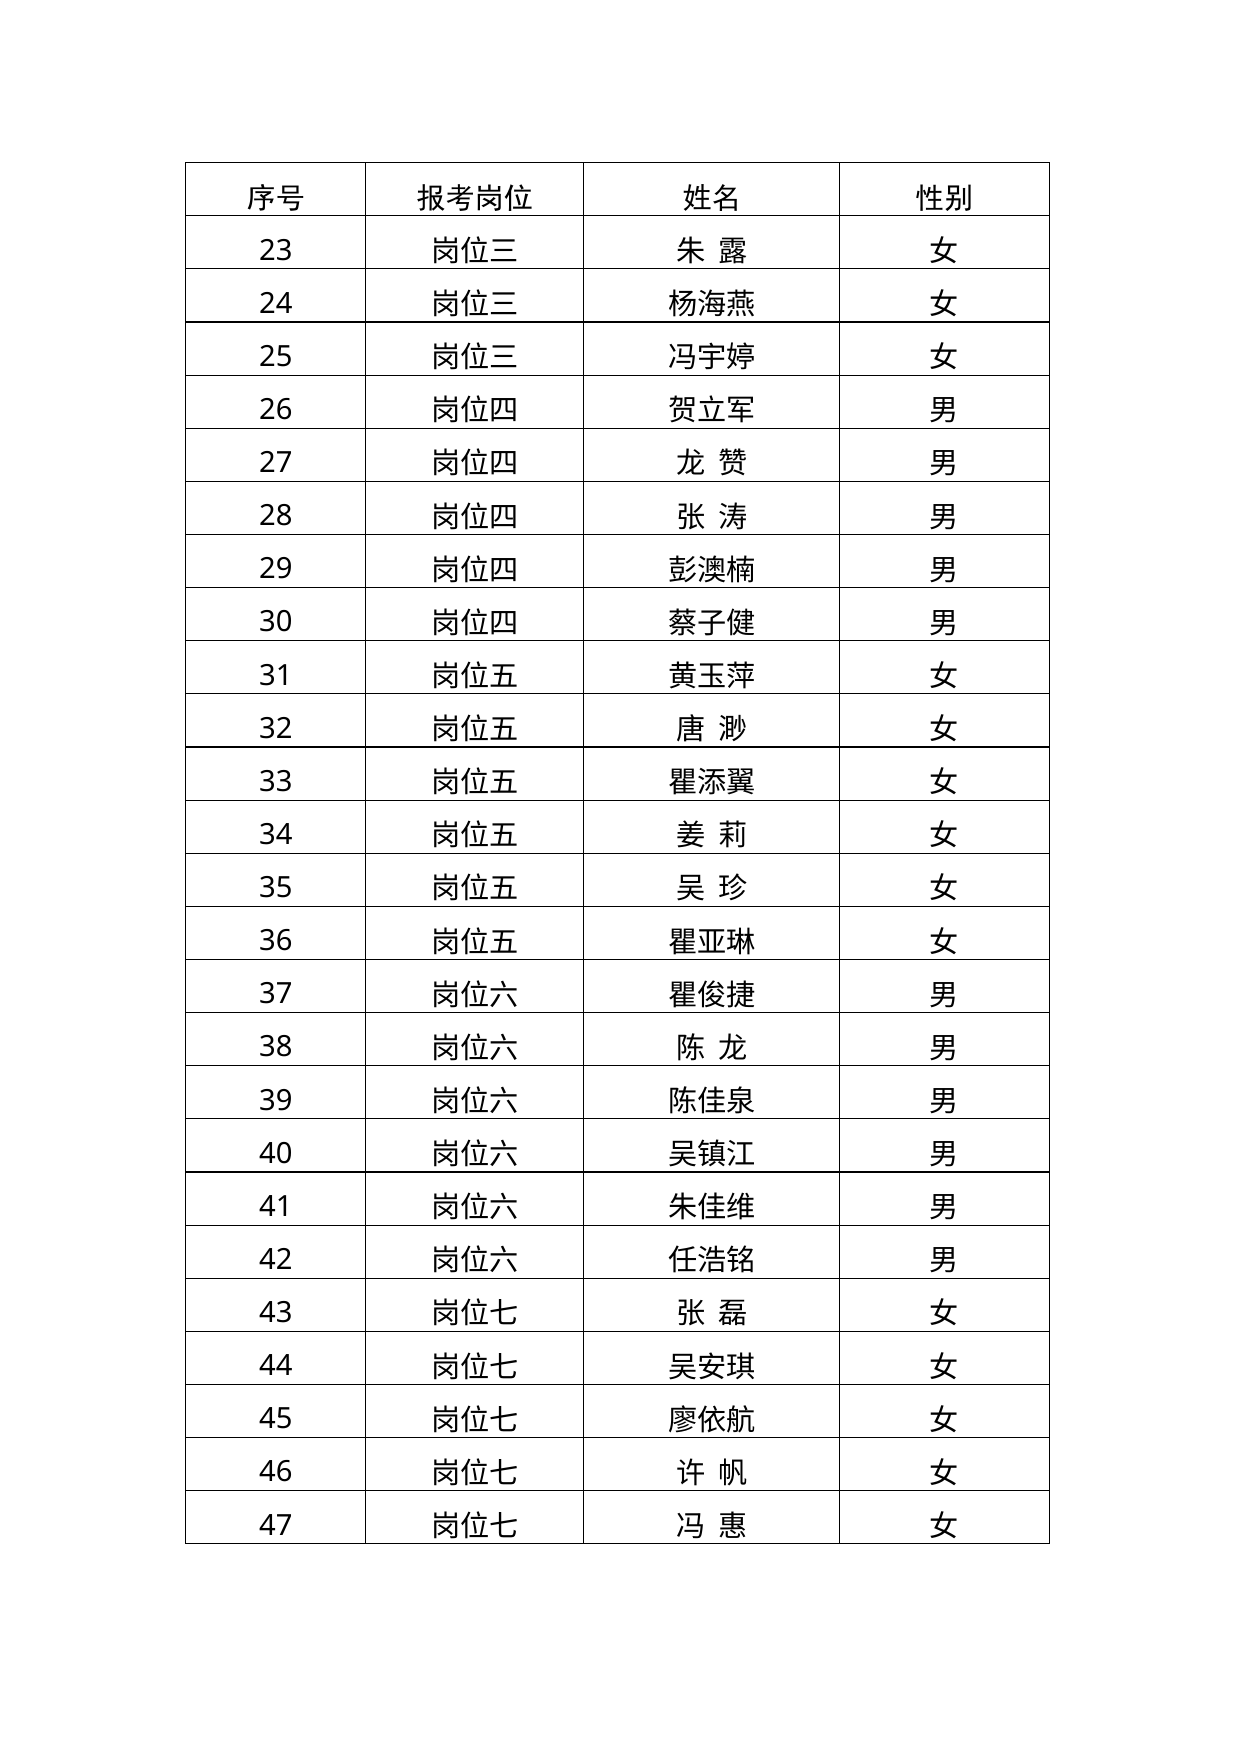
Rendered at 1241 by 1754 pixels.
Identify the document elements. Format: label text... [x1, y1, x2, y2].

table_cell 30 [186, 588, 365, 640]
table_cell 瞿添翼 [584, 748, 839, 799]
table_cell 女 [840, 1491, 1049, 1543]
table_cell 35 [186, 854, 365, 906]
table_cell 冯宇婷 [584, 323, 839, 374]
table_cell 女 [840, 216, 1049, 268]
table_cell 岗位四 [366, 376, 583, 428]
table_cell 39 [186, 1066, 365, 1118]
table_cell 岗位七 [366, 1279, 583, 1331]
table_cell 岗位五 [366, 748, 583, 799]
table_cell 岗位六 [366, 1226, 583, 1278]
table_cell 岗位四 [366, 429, 583, 481]
table_cell 37 [186, 960, 365, 1012]
table_cell 男 [840, 588, 1049, 640]
table_cell 女 [840, 269, 1049, 321]
table_cell 岗位三 [366, 216, 583, 268]
table_cell 贺立军 [584, 376, 839, 428]
table_cell 岗位四 [366, 482, 583, 534]
table_cell 33 [186, 748, 365, 799]
table_cell 男 [840, 1226, 1049, 1278]
table_cell 张 磊 [584, 1279, 839, 1331]
table_cell 岗位三 [366, 269, 583, 321]
table_cell 34 [186, 801, 365, 853]
table_cell 岗位五 [366, 907, 583, 959]
table_cell 男 [840, 960, 1049, 1012]
table_cell 岗位七 [366, 1385, 583, 1437]
table_cell 男 [840, 376, 1049, 428]
table_header 姓名 [584, 163, 839, 215]
table_cell 女 [840, 323, 1049, 374]
table_cell 男 [840, 1066, 1049, 1118]
table_cell 岗位六 [366, 1119, 583, 1171]
table_cell 44 [186, 1332, 365, 1384]
table_cell 瞿亚琳 [584, 907, 839, 959]
table_cell 46 [186, 1438, 365, 1490]
table_cell 任浩铭 [584, 1226, 839, 1278]
table_cell 41 [186, 1173, 365, 1224]
table_header 序号 [186, 163, 365, 215]
table_cell 张 涛 [584, 482, 839, 534]
table_cell 25 [186, 323, 365, 374]
table_cell 许 帆 [584, 1438, 839, 1490]
table_cell 廖依航 [584, 1385, 839, 1437]
table_cell 岗位六 [366, 1013, 583, 1065]
table_cell 女 [840, 694, 1049, 746]
table_cell 黄玉萍 [584, 641, 839, 693]
table_cell 岗位四 [366, 535, 583, 587]
table_cell 女 [840, 748, 1049, 799]
table_cell 43 [186, 1279, 365, 1331]
table_cell 岗位七 [366, 1491, 583, 1543]
table_cell 唐 渺 [584, 694, 839, 746]
table_cell 朱 露 [584, 216, 839, 268]
table_cell 24 [186, 269, 365, 321]
table_cell 岗位六 [366, 960, 583, 1012]
table_cell 岗位四 [366, 588, 583, 640]
table_cell 男 [840, 482, 1049, 534]
table_cell 男 [840, 429, 1049, 481]
table_cell 女 [840, 854, 1049, 906]
table_cell 女 [840, 801, 1049, 853]
table_cell 47 [186, 1491, 365, 1543]
table_cell 27 [186, 429, 365, 481]
table_cell 彭澳楠 [584, 535, 839, 587]
table_cell 蔡子健 [584, 588, 839, 640]
table_cell 冯 惠 [584, 1491, 839, 1543]
table_cell 吴镇江 [584, 1119, 839, 1171]
table_cell 姜 莉 [584, 801, 839, 853]
table_cell 岗位三 [366, 323, 583, 374]
table_cell 瞿俊捷 [584, 960, 839, 1012]
table_cell 26 [186, 376, 365, 428]
table_cell 岗位五 [366, 801, 583, 853]
table_cell 29 [186, 535, 365, 587]
table_cell 32 [186, 694, 365, 746]
table_cell 杨海燕 [584, 269, 839, 321]
table_cell 23 [186, 216, 365, 268]
table_cell 女 [840, 641, 1049, 693]
table_cell 岗位七 [366, 1438, 583, 1490]
table_cell 31 [186, 641, 365, 693]
table_cell 岗位六 [366, 1173, 583, 1224]
table_cell 36 [186, 907, 365, 959]
table_cell 女 [840, 1385, 1049, 1437]
table_cell 龙 赞 [584, 429, 839, 481]
table_cell 女 [840, 907, 1049, 959]
table_cell 岗位六 [366, 1066, 583, 1118]
table_cell 岗位七 [366, 1332, 583, 1384]
table_cell 男 [840, 1173, 1049, 1224]
table_cell 40 [186, 1119, 365, 1171]
table_cell 女 [840, 1438, 1049, 1490]
table_cell 岗位五 [366, 694, 583, 746]
table_cell 45 [186, 1385, 365, 1437]
table_cell 陈佳泉 [584, 1066, 839, 1118]
table_header 报考岗位 [366, 163, 583, 215]
table_cell 38 [186, 1013, 365, 1065]
table_cell 女 [840, 1279, 1049, 1331]
table_cell 岗位五 [366, 854, 583, 906]
table_cell 42 [186, 1226, 365, 1278]
table_header 性别 [840, 163, 1049, 215]
table_cell 吴 珍 [584, 854, 839, 906]
table_cell 28 [186, 482, 365, 534]
table_cell 男 [840, 1119, 1049, 1171]
table_cell 男 [840, 535, 1049, 587]
table_cell 朱佳维 [584, 1173, 839, 1224]
table_cell 岗位五 [366, 641, 583, 693]
table_cell 陈 龙 [584, 1013, 839, 1065]
table_cell 吴安琪 [584, 1332, 839, 1384]
table_cell 男 [840, 1013, 1049, 1065]
table_cell 女 [840, 1332, 1049, 1384]
